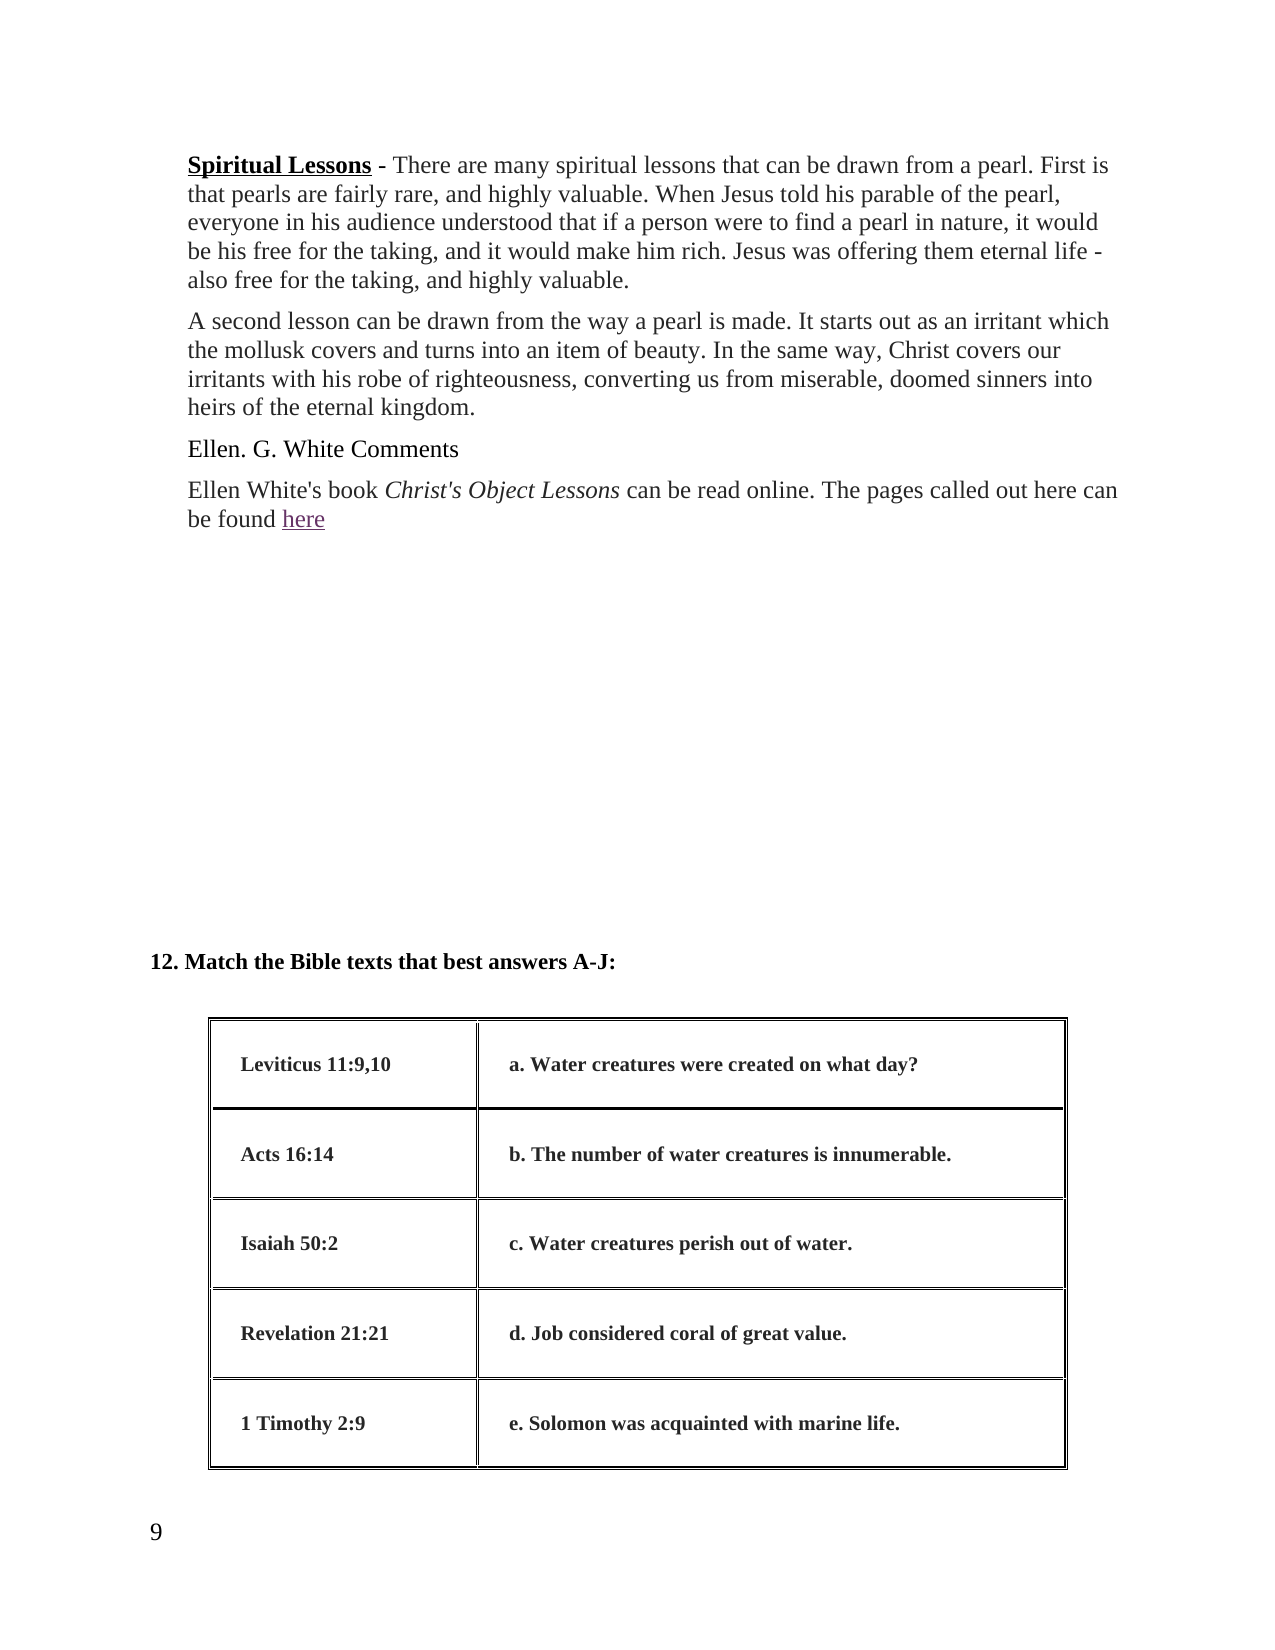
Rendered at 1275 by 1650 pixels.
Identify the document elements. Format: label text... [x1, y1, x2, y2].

table_cell c. Water creatures perish out of water. [478, 1197, 1066, 1287]
table_cell Acts 16:14 [211, 1107, 476, 1197]
text 12. Match the Bible texts that best answers A-J: [150, 948, 1125, 974]
table_header Leviticus 11:9,10 [211, 1021, 478, 1107]
table_cell Isaiah 50:2 [209, 1197, 478, 1287]
subtitle Spiritual Lessons - There are many spiritual lessons that can be drawn from a pearl. First is that pearls are fairly rare, and highly valuable. When Jesus told his parable of the pearl, everyone in his audience understood that if a person were to find a pearl in nature, it would be his free for the taking, and it would make him rich. Jesus was offering them eternal life - also free for the taking, and highly valuable. [187, 150, 1125, 294]
subtitle Ellen. G. White Comments [187, 434, 1125, 462]
text A second lesson can be drawn from the way a pearl is made. It starts out as an irritant which the mollusk covers and turns into an item of beauty. In the same way, Christ covers our irritants with his robe of righteousness, converting us from miserable, doomed sinners into heirs of the eternal kingdom. [187, 306, 1125, 421]
text Ellen White's book Christ's Object Lessons can be read online. The pages called out here can be found here [187, 475, 1125, 532]
table_header a. Water creatures were created on what day? [478, 1021, 1064, 1107]
table_cell Revelation 21:21 [209, 1287, 478, 1376]
table_cell d. Job considered coral of great value. [478, 1287, 1066, 1376]
table_cell e. Solomon was acquainted with marine life. [478, 1376, 1065, 1466]
table_cell b. The number of water creatures is innumerable. [479, 1107, 1064, 1197]
table_cell 1 Timothy 2:9 [211, 1376, 478, 1466]
